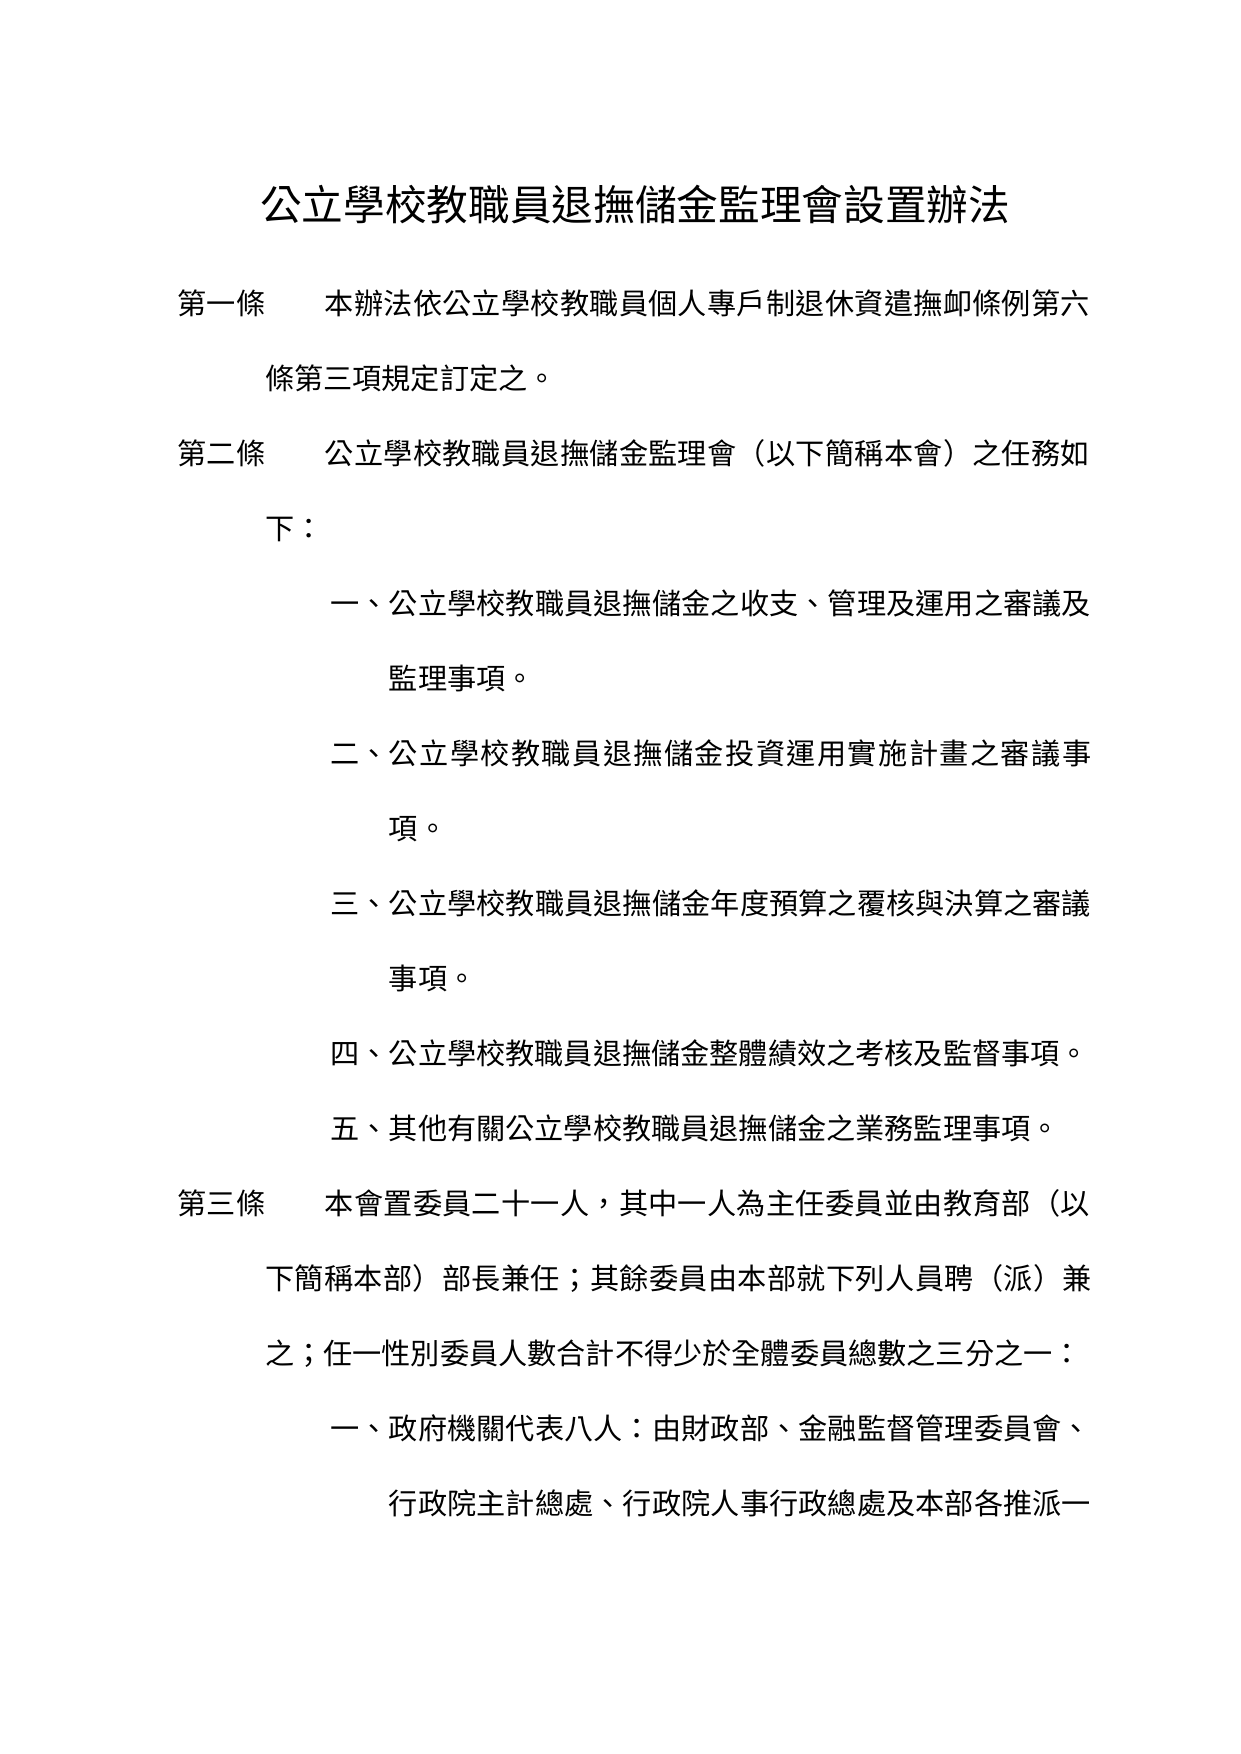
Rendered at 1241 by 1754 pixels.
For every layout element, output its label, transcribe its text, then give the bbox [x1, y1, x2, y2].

text 第一條 本辦法依公立學校教職員個人專戶制退休資遣撫卹條例第六條第三項規定訂定之。 [177, 264, 1092, 414]
text 公立學校教職員退撫儲金監理會設置辦法 [177, 164, 1092, 239]
text 第二條 公立學校教職員退撫儲金監理會（以下簡稱本會）之任務如下： [177, 414, 1092, 564]
text 第三條 本會置委員二十一人，其中一人為主任委員並由教育部（以下簡稱本部）部長兼任；其餘委員由本部就下列人員聘（派）兼之；任一性別委員人數合計不得少於全體委員總數之三分之一： [177, 1164, 1092, 1389]
list 公立學校教職員退撫儲金投資運用實施計畫之審議事項。 [330, 714, 1092, 864]
list 公立學校教職員退撫儲金整體績效之考核及監督事項。 [330, 1014, 1092, 1089]
list 其他有關公立學校教職員退撫儲金之業務監理事項。 [330, 1089, 1092, 1164]
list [330, 1389, 1092, 1539]
list 公立學校教職員退撫儲金年度預算之覆核與決算之審議事項。 [330, 864, 1092, 1014]
list 公立學校教職員退撫儲金之收支、管理及運用之審議及監理事項。 [330, 564, 1092, 714]
